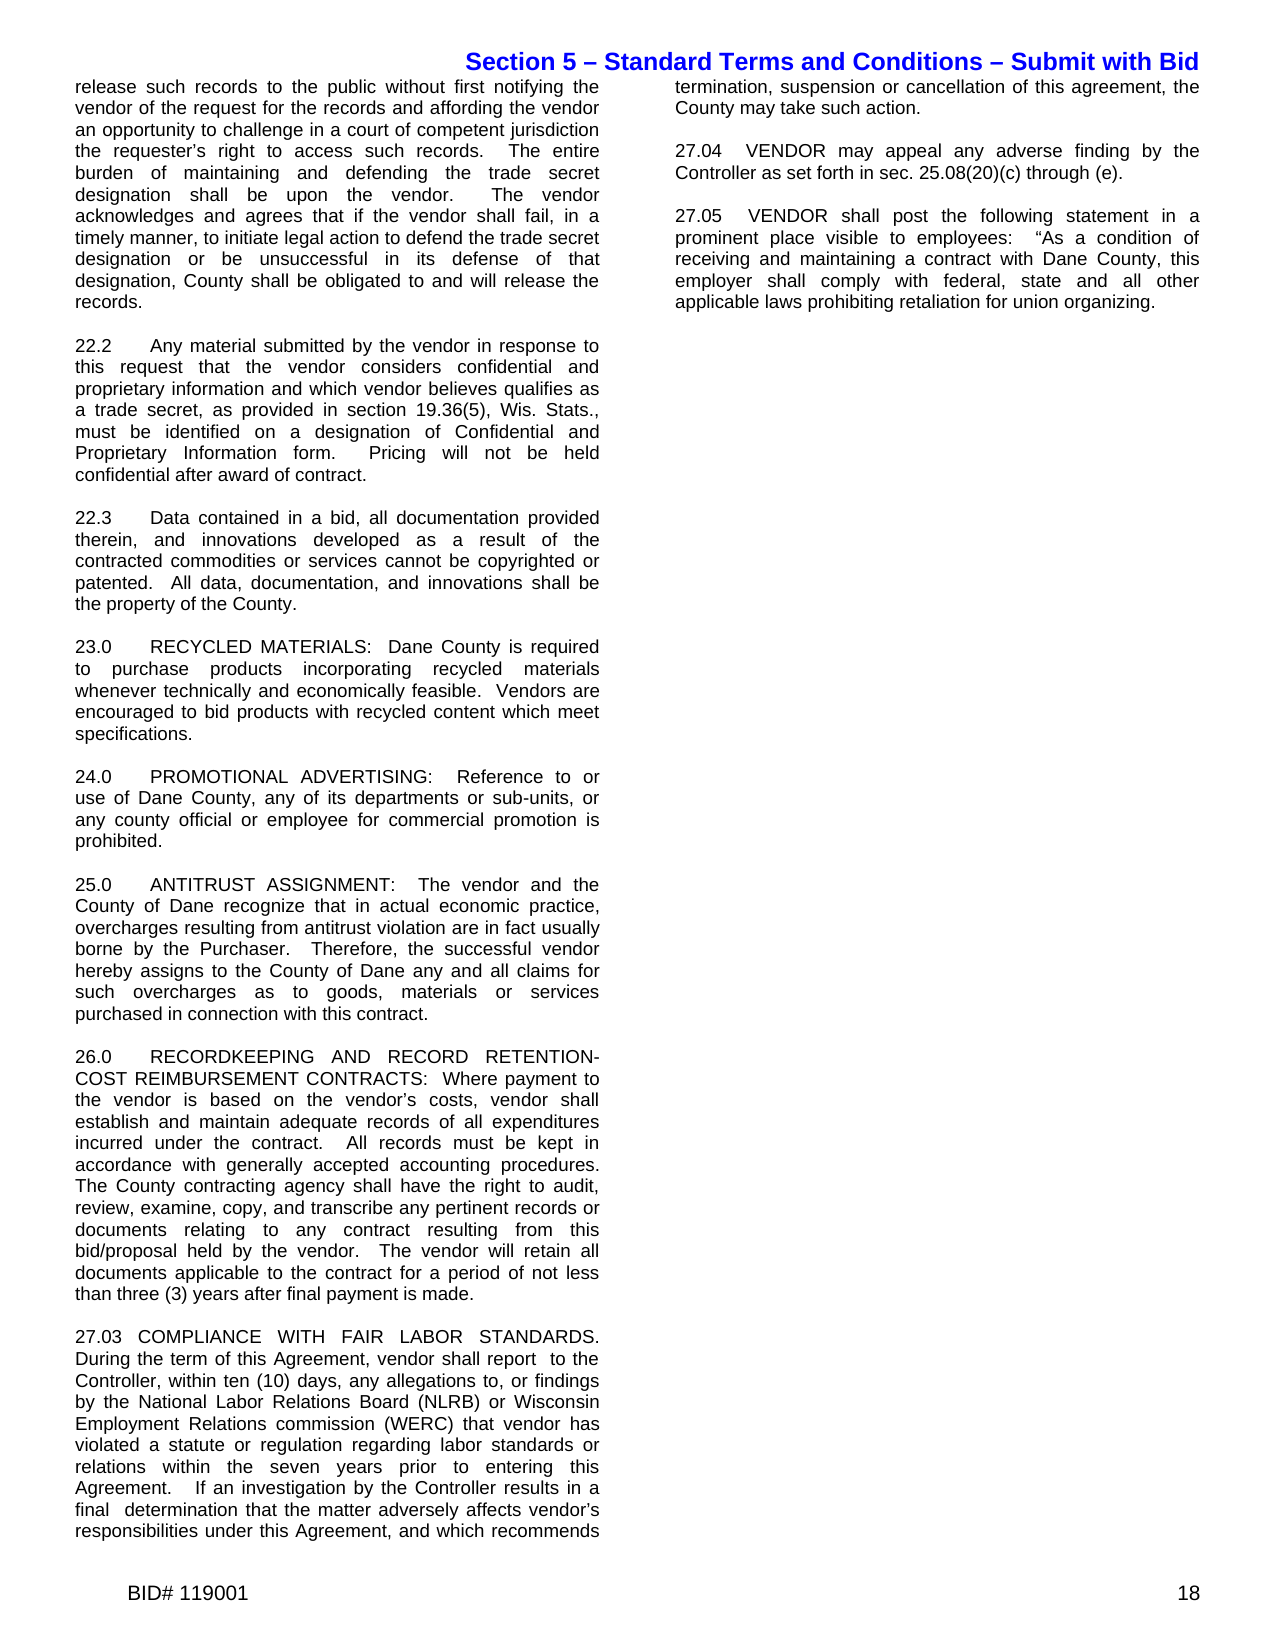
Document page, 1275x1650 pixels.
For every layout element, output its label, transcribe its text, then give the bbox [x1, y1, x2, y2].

text 22.3 Data contained in a bid, all documentation provided therein, and innovations developed as a result of the contracted commodities or services cannot be copyrighted or patented. All data, documentation, and innovations shall be the property of the County. [75, 507, 600, 615]
text 25.0 ANTITRUST ASSIGNMENT: The vendor and the County of Dane recognize that in actual economic practice, overcharges resulting from antitrust violation are in fact usually borne by the Purchaser. Therefore, the successful vendor hereby assigns to the County of Dane any and all claims for such overcharges as to goods, materials or services purchased in connection with this contract. [75, 873, 600, 1024]
text 22.2 Any material submitted by the vendor in response to this request that the vendor considers confidential and proprietary information and which vendor believes qualifies as a trade secret, as provided in section 19.36(5), Wis. Stats., must be identified on a designation of Confidential and Proprietary Information form. Pricing will not be held confidential after award of contract. [75, 334, 600, 485]
text 27.04 VENDOR may appeal any adverse finding by the Controller as set forth in sec. 25.08(20)(c) through (e). [675, 140, 1200, 183]
text 27.03 COMPLIANCE WITH FAIR LABOR STANDARDS. During the term of this Agreement, vendor shall report to the Controller, within ten (10) days, any allegations to, or findings by the National Labor Relations Board (NLRB) or Wisconsin Employment Relations commission (WERC) that vendor has violated a statute or regulation regarding labor standards or relations within the seven years prior to entering this Agreement. If an investigation by the Controller results in a final determination that the matter adversely affects vendor’s responsibilities under this Agreement, and which recommends termination, suspension or cancellation of this agreement, the County may take such action. [75, 1326, 600, 1542]
text 26.0 RECORDKEEPING AND RECORD RETENTION-COST REIMBURSEMENT CONTRACTS: Where payment to the vendor is based on the vendor’s costs, vendor shall establish and maintain adequate records of all expenditures incurred under the contract. All records must be kept in accordance with generally accepted accounting procedures. The County contracting agency shall have the right to audit, review, examine, copy, and transcribe any pertinent records or documents relating to any contract resulting from this bid/proposal held by the vendor. The vendor will retain all documents applicable to the contract for a period of not less than three (3) years after final payment is made. [75, 1046, 600, 1305]
text 23.0 RECYCLED MATERIALS: Dane County is required to purchase products incorporating recycled materials whenever technically and economically feasible. Vendors are encouraged to bid products with recycled content which meet specifications. [75, 636, 600, 744]
text 24.0 PROMOTIONAL ADVERTISING: Reference to or use of Dane County, any of its departments or sub-units, or any county official or employee for commercial promotion is prohibited. [75, 766, 600, 852]
text 27.05 VENDOR shall post the following statement in a prominent place visible to employees: “As a condition of receiving and maintaining a contract with Dane County, this employer shall comply with federal, state and all other applicable laws prohibiting retaliation for union organizing. [675, 205, 1200, 313]
